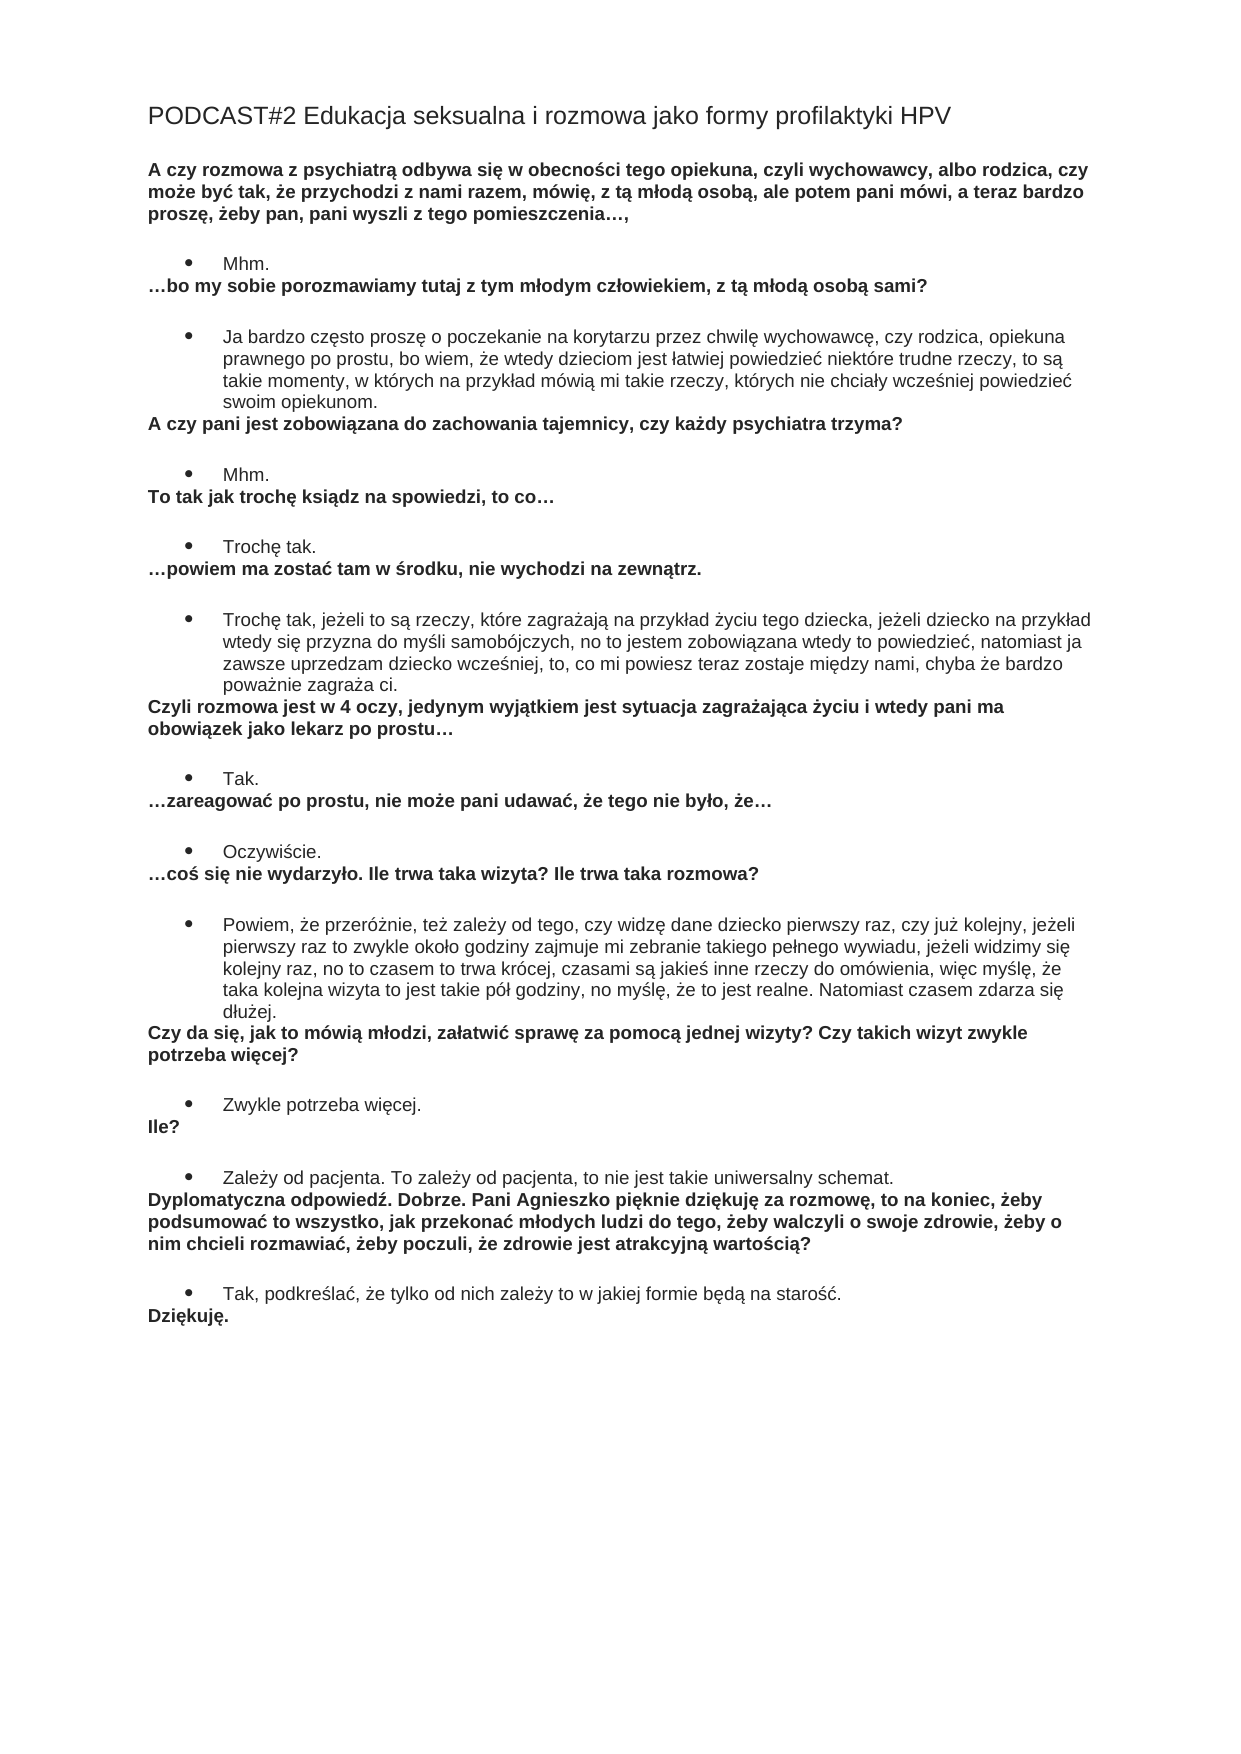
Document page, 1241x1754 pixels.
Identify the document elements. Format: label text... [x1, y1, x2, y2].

list Mhm. [185, 253, 1093, 275]
text …powiem ma zostać tam w środku, nie wychodzi na zewnątrz. [148, 558, 1093, 580]
text A czy pani jest zobowiązana do zachowania tajemnicy, czy każdy psychiatra trzyma? [148, 413, 1093, 434]
text …bo my sobie porozmawiamy tutaj z tym młodym człowiekiem, z tą młodą osobą sami? [148, 275, 1093, 297]
list Ja bardzo często proszę o poczekanie na korytarzu przez chwilę wychowawcę, czy rodzica, opiekuna prawnego po prostu, bo wiem, że wtedy dzieciom jest łatwiej powiedzieć niektóre trudne rzeczy, to są takie momenty, w których na przykład mówią mi takie rzeczy, których nie chciały wcześniej powiedzieć swoim opiekunom. [185, 326, 1093, 413]
text …coś się nie wydarzyło. Ile trwa taka wizyta? Ile trwa taka rozmowa? [148, 863, 1093, 884]
list Zależy od pacjenta. To zależy od pacjenta, to nie jest takie uniwersalny schemat. [185, 1167, 1093, 1189]
list Powiem, że przeróżnie, też zależy od tego, czy widzę dane dziecko pierwszy raz, czy już kolejny, jeżeli pierwszy raz to zwykle około godziny zajmuje mi zebranie takiego pełnego wywiadu, jeżeli widzimy się kolejny raz, no to czasem to trwa krócej, czasami są jakieś inne rzeczy do omówienia, więc myślę, że taka kolejna wizyta to jest takie pół godziny, no myślę, że to jest realne. Natomiast czasem zdarza się dłużej. [185, 914, 1093, 1022]
list Oczywiście. [185, 841, 1093, 863]
text A czy rozmowa z psychiatrą odbywa się w obecności tego opiekuna, czyli wychowawcy, albo rodzica, czy może być tak, że przychodzi z nami razem, mówię, z tą młodą osobą, ale potem pani mówi, a teraz bardzo proszę, żeby pan, pani wyszli z tego pomieszczenia…, [148, 159, 1093, 224]
text Ile? [148, 1116, 1093, 1138]
list Trochę tak, jeżeli to są rzeczy, które zagrażają na przykład życiu tego dziecka, jeżeli dziecko na przykład wtedy się przyzna do myśli samobójczych, no to jestem zobowiązana wtedy to powiedzieć, natomiast ja zawsze uprzedzam dziecko wcześniej, to, co mi powiesz teraz zostaje między nami, chyba że bardzo poważnie zagraża ci. [185, 609, 1093, 696]
text Dyplomatyczna odpowiedź. Dobrze. Pani Agnieszko pięknie dziękuję za rozmowę, to na koniec, żeby podsumować to wszystko, jak przekonać młodych ludzi do tego, żeby walczyli o swoje zdrowie, żeby o nim chcieli rozmawiać, żeby poczuli, że zdrowie jest atrakcyjną wartością? [148, 1189, 1093, 1254]
list Zwykle potrzeba więcej. [185, 1094, 1093, 1116]
text …zareagować po prostu, nie może pani udawać, że tego nie było, że… [148, 790, 1093, 812]
list Tak, podkreślać, że tylko od nich zależy to w jakiej formie będą na starość. [185, 1283, 1093, 1305]
list Trochę tak. [185, 536, 1093, 558]
text Dziękuję. [148, 1305, 1093, 1327]
text Czy da się, jak to mówią młodzi, załatwić sprawę za pomocą jednej wizyty? Czy takich wizyt zwykle potrzeba więcej? [148, 1022, 1093, 1065]
text Czyli rozmowa jest w 4 oczy, jedynym wyjątkiem jest sytuacja zagrażająca życiu i wtedy pani ma obowiązek jako lekarz po prostu… [148, 696, 1093, 739]
text To tak jak trochę ksiądz na spowiedzi, to co… [148, 485, 1093, 507]
list Tak. [185, 768, 1093, 790]
list Mhm. [185, 463, 1093, 485]
